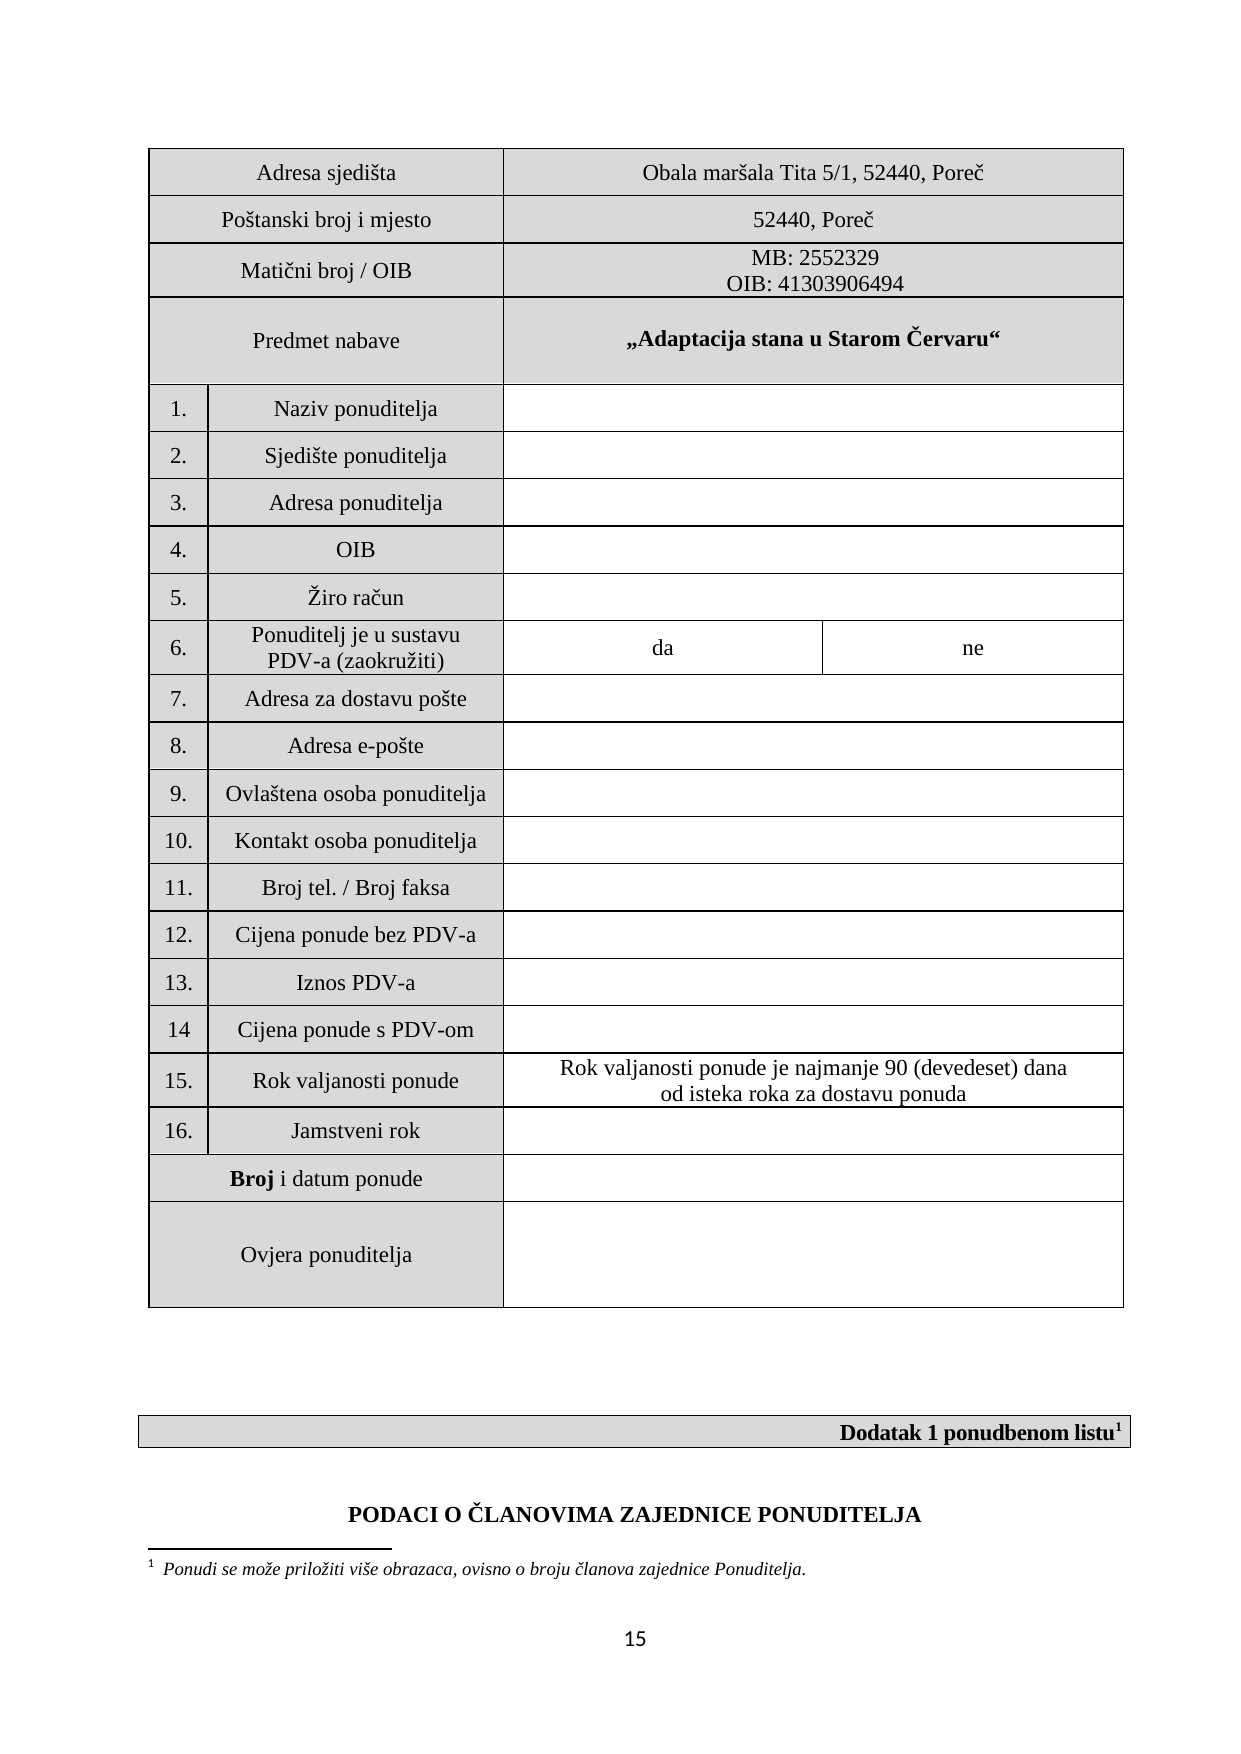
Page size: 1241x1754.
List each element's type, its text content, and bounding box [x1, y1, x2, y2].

table_cell 16. [150, 1108, 207, 1153]
text Dodatak 1 ponudbenom listu [139, 1416, 1130, 1447]
table_cell Broj tel. / Broj faksa [209, 864, 503, 910]
table_cell MB: 2552329 OIB: 41303906494 [504, 244, 1123, 296]
table_cell Adresa e-pošte [209, 723, 503, 768]
table_cell [504, 817, 1123, 863]
table_cell [504, 1155, 1123, 1201]
table_cell Predmet nabave [150, 298, 503, 383]
table_cell [504, 1006, 1123, 1052]
table_cell 5. [150, 574, 207, 620]
table_cell Broj i datum ponude [150, 1155, 503, 1201]
table_cell 3. [150, 479, 207, 525]
table_cell 13. [150, 959, 207, 1005]
table_cell Ponuditelj je u sustavu PDV-a (zaokružiti) [209, 621, 503, 674]
table_cell [504, 385, 1123, 431]
table_cell Kontakt osoba ponuditelja [209, 817, 503, 863]
table_cell 4. [150, 527, 207, 573]
table_cell Sjedište ponuditelja [209, 432, 503, 478]
table_cell Ovjera ponuditelja [150, 1202, 503, 1307]
table_cell 11. [150, 864, 207, 910]
table_cell 6. [150, 621, 207, 674]
table_cell Žiro račun [209, 574, 503, 620]
table_cell [504, 770, 1123, 816]
table_cell Obala maršala Tita 5/1, 52440, Poreč [504, 149, 1123, 195]
table_cell Cijena ponude bez PDV-a [209, 912, 503, 958]
table_cell Iznos PDV-a [209, 959, 503, 1005]
table_cell Jamstveni rok [209, 1108, 503, 1153]
table_cell Ovlaštena osoba ponuditelja [209, 770, 503, 816]
table_cell ne [823, 621, 1123, 674]
table_cell [504, 864, 1123, 910]
table_cell [504, 959, 1123, 1005]
table_cell Rok valjanosti ponude je najmanje 90 (devedeset) dana od isteka roka za dostavu ponuda [504, 1054, 1123, 1106]
table_cell Matični broj / OIB [150, 244, 503, 296]
table_cell 10. [150, 817, 207, 863]
table_cell [504, 479, 1123, 525]
table_cell [504, 1108, 1123, 1153]
table_cell [504, 675, 1123, 721]
table_cell [504, 432, 1123, 478]
table_cell [504, 723, 1123, 768]
table_cell Cijena ponude s PDV-om [209, 1006, 503, 1052]
table_cell Adresa ponuditelja [209, 479, 503, 525]
table_cell [504, 527, 1123, 573]
table_cell 7. [150, 675, 207, 721]
table_cell Adresa za dostavu pošte [209, 675, 503, 721]
table_cell [504, 912, 1123, 958]
table_cell 12. [150, 912, 207, 958]
table_cell Poštanski broj i mjesto [150, 196, 503, 242]
table_cell Adresa sjedišta [150, 149, 503, 195]
table_cell [504, 1202, 1123, 1307]
text PODACI O ČLANOVIMA ZAJEDNICE PONUDITELJA [148, 1501, 1122, 1527]
table_cell 1. [150, 385, 207, 431]
table_cell Naziv ponuditelja [209, 385, 503, 431]
table_cell 14 [150, 1006, 207, 1052]
table_cell Rok valjanosti ponude [209, 1054, 503, 1106]
table_cell 2. [150, 432, 207, 478]
table_cell 8. [150, 723, 207, 768]
table_cell 9. [150, 770, 207, 816]
table_cell da [504, 621, 822, 674]
table_cell OIB [209, 527, 503, 573]
table_cell [504, 574, 1123, 620]
table_cell 15. [150, 1054, 207, 1106]
table_cell „Adaptacija stana u Starom Červaru“ [504, 298, 1123, 383]
table_cell 52440, Poreč [504, 196, 1123, 242]
